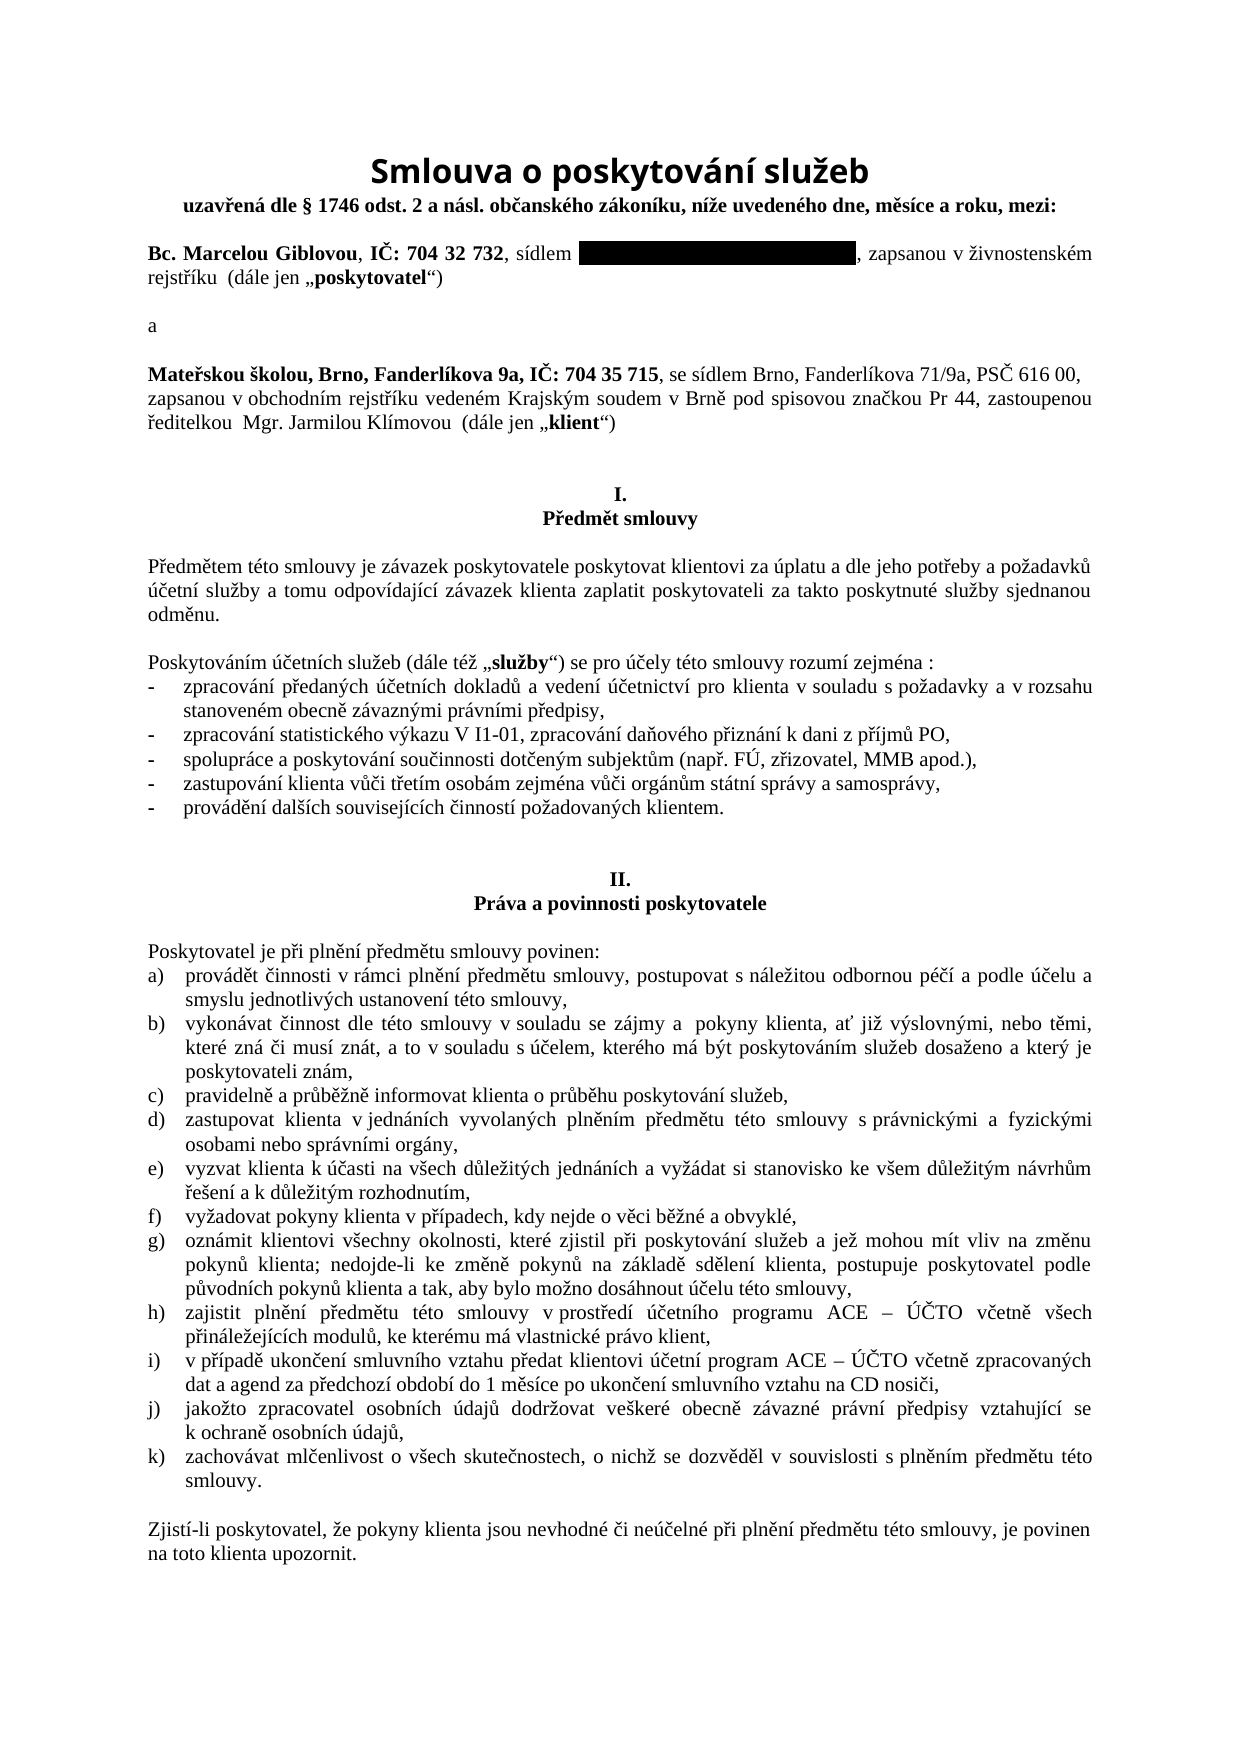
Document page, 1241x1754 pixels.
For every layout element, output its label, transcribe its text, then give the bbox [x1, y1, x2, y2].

text Poskytováním účetních služeb (dále též „služby“) se pro účely této smlouvy rozumí zejména : [148, 650, 1093, 674]
list spolupráce a poskytování součinnosti dotčeným subjektům (např. FÚ, zřizovatel, MMB apod.), [148, 746, 1093, 771]
text Zjistí-li poskytovatel, že pokyny klienta jsou nevhodné či neúčelné při plnění předmětu této smlouvy, je povinen na toto klienta upozornit. [148, 1516, 1093, 1564]
text a [148, 313, 1093, 337]
list zastupování klienta vůči třetím osobám zejména vůči orgánům státní správy a samosprávy, [148, 771, 1093, 794]
text Bc. Marcelou Giblovou, IČ: 704 32 732, sídlem Brno, Školní 448/9, PSČ 644 00, zapsanou v živnostenském rejstříku (dále jen „poskytovatel“) [148, 241, 1093, 289]
list pravidelně a průběžně informovat klienta o průběhu poskytování služeb, [148, 1083, 1093, 1107]
list zpracování předaných účetních dokladů a vedení účetnictví pro klienta v souladu s požadavky a v rozsahu stanoveném obecně závaznými právními předpisy, [148, 674, 1093, 722]
title Smlouva o poskytování služeb [148, 148, 1093, 193]
text Mateřskou školou, Brno, Fanderlíkova 9a, IČ: 704 35 715, se sídlem Brno, Fanderlíkova 71/9a, PSČ 616 00, [148, 361, 1093, 386]
list jakožto zpracovatel osobních údajů dodržovat veškeré obecně závazné právní předpisy vztahující se k ochraně osobních údajů, [148, 1396, 1093, 1444]
list zastupovat klienta v jednáních vyvolaných plněním předmětu této smlouvy s právnickými a fyzickými osobami nebo správními orgány, [148, 1107, 1093, 1156]
list zajistit plnění předmětu této smlouvy v prostředí účetního programu ACE – ÚČTO včetně všech přináležejících modulů, ke kterému má vlastnické právo klient, [148, 1300, 1093, 1348]
subtitle II. [148, 867, 1093, 891]
subtitle Práva a povinnosti poskytovatele [148, 891, 1093, 915]
text zapsanou v obchodním rejstříku vedeném Krajským soudem v Brně pod spisovou značkou Pr 44, zastoupenou ředitelkou Mgr. Jarmilou Klímovou (dále jen „klient“) [148, 386, 1093, 434]
list vyzvat klienta k účasti na všech důležitých jednáních a vyžádat si stanovisko ke všem důležitým návrhům řešení a k důležitým rozhodnutím, [148, 1156, 1093, 1204]
text Předmětem této smlouvy je závazek poskytovatele poskytovat klientovi za úplatu a dle jeho potřeby a požadavků účetní služby a tomu odpovídající závazek klienta zaplatit poskytovateli za takto poskytnuté služby sjednanou odměnu. [148, 554, 1093, 626]
list vykonávat činnost dle této smlouvy v souladu se zájmy a pokyny klienta, ať již výslovnými, nebo těmi, které zná či musí znát, a to v souladu s účelem, kterého má být poskytováním služeb dosaženo a který je poskytovateli znám, [148, 1011, 1093, 1083]
list provádět činnosti v rámci plnění předmětu smlouvy, postupovat s náležitou odbornou péčí a podle účelu a smyslu jednotlivých ustanovení této smlouvy, [148, 963, 1093, 1011]
list v případě ukončení smluvního vztahu předat klientovi účetní program ACE – ÚČTO včetně zpracovaných dat a agend za předchozí období do 1 měsíce po ukončení smluvního vztahu na CD nosiči, [148, 1348, 1093, 1396]
list oznámit klientovi všechny okolnosti, které zjistil při poskytování služeb a jež mohou mít vliv na změnu pokynů klienta; nedojde-li ke změně pokynů na základě sdělení klienta, postupuje poskytovatel podle původních pokynů klienta a tak, aby bylo možno dosáhnout účelu této smlouvy, [148, 1228, 1093, 1300]
text uzavřená dle § 1746 odst. 2 a násl. občanského zákoníku, níže uvedeného dne, měsíce a roku, mezi: [148, 193, 1093, 217]
list zachovávat mlčenlivost o všech skutečnostech, o nichž se dozvěděl v souvislosti s plněním předmětu této smlouvy. [148, 1444, 1093, 1492]
list zpracování statistického výkazu V I1-01, zpracování daňového přiznání k dani z příjmů PO, [148, 722, 1093, 746]
text Předmět smlouvy [148, 506, 1093, 530]
text Poskytovatel je při plnění předmětu smlouvy povinen: [148, 939, 1093, 963]
text I. [148, 482, 1093, 506]
list vyžadovat pokyny klienta v případech, kdy nejde o věci běžné a obvyklé, [148, 1204, 1093, 1228]
list provádění dalších souvisejících činností požadovaných klientem. [148, 794, 1093, 819]
